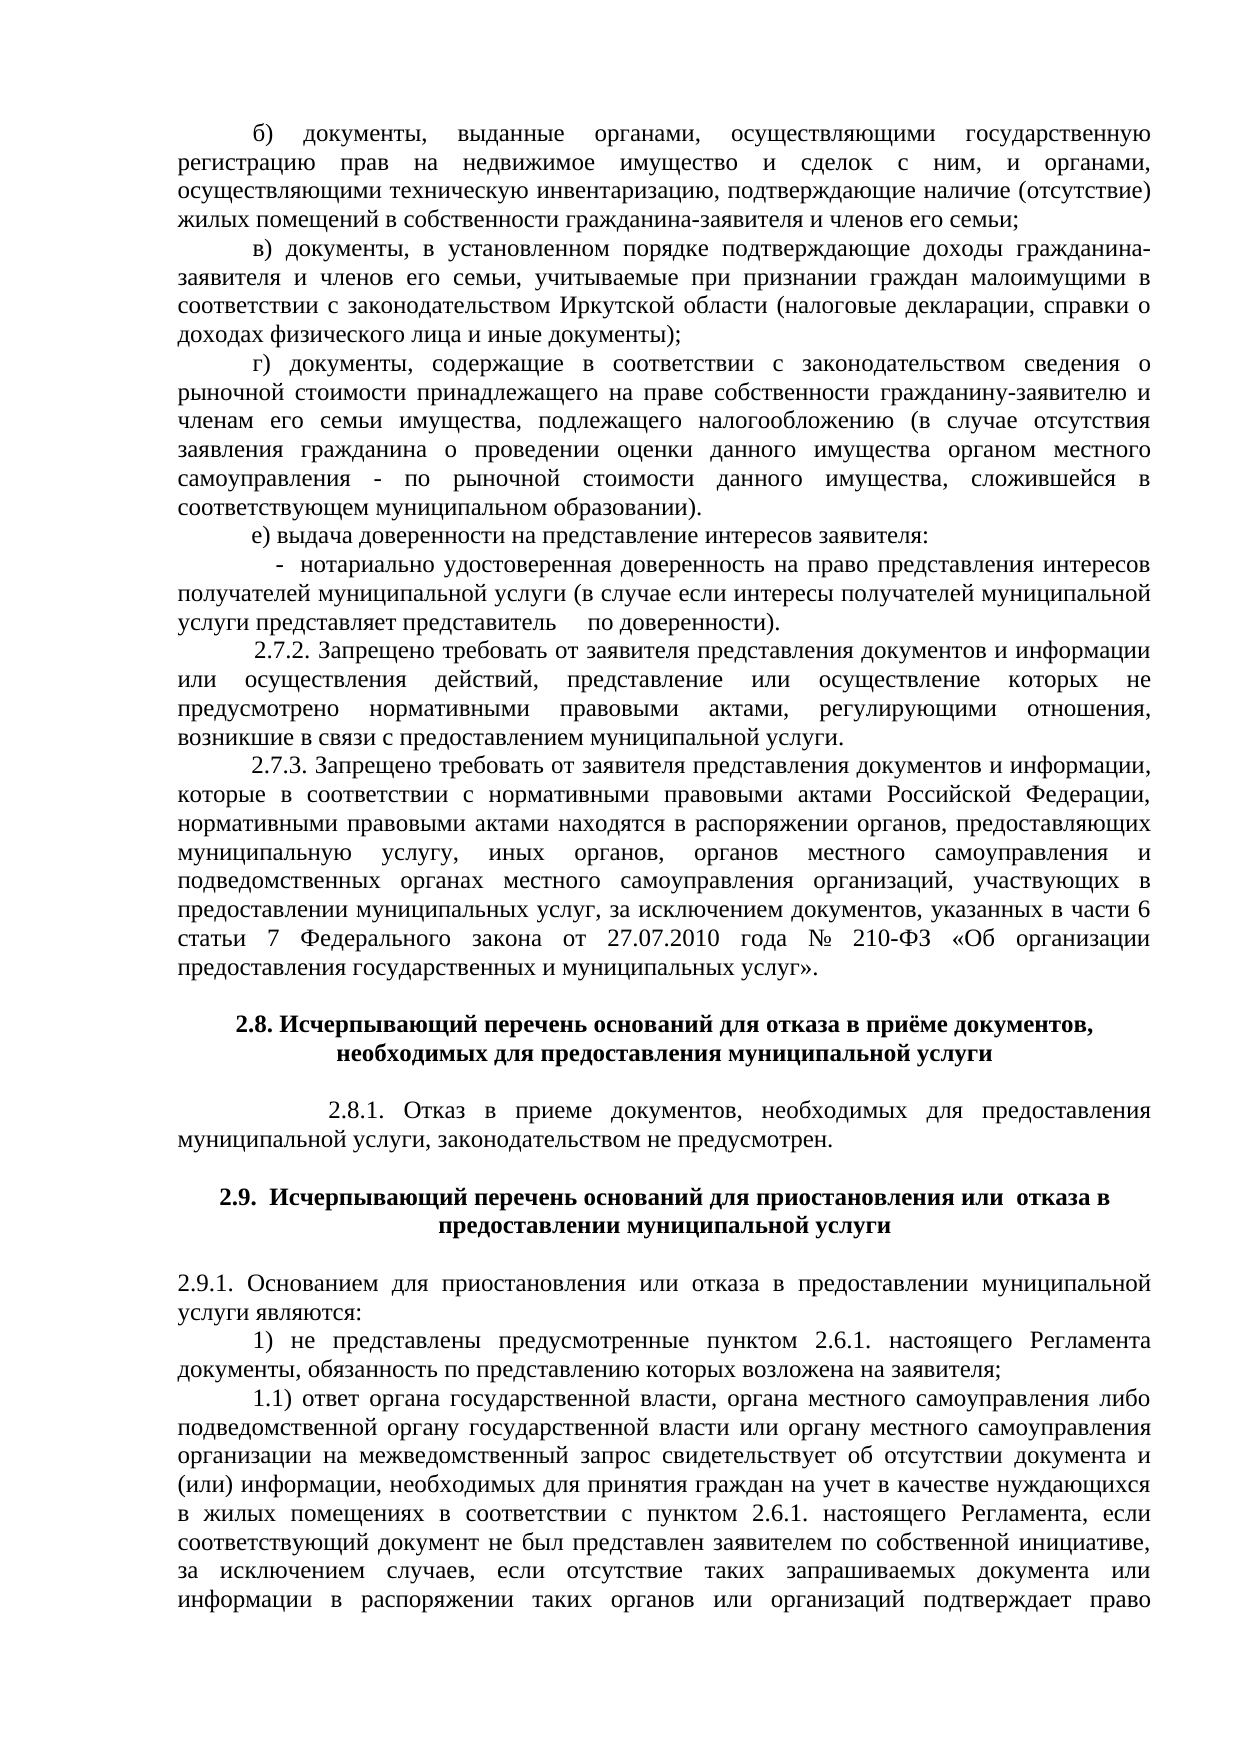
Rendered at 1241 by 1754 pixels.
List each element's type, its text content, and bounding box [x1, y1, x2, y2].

text 2.8. Исчерпывающий перечень оснований для отказа в приёме документов, необходимых для предоставления муниципальной услуги [177, 1182, 1152, 1239]
text в) документы, в установленном порядке подтверждающие доходы гражданина-заявителя и членов его семьи, учитываемые при признании граждан малоимущими в соответствии с законодательством Иркутской области (налоговые декларации, справки о доходах физического лица и иные документы); [177, 406, 1152, 521]
text - нотариально удостоверенная доверенность на право представления интересов получателей муниципальной услуги (в случае если интересы получателей муниципальной услуги представляет представитель по доверенности). [177, 722, 1152, 808]
text а) документы, подтверждающие правовые основания владения и пользования гражданином-заявителем и членами его семьи жилым помещением (жилыми помещениями); [177, 204, 1152, 291]
text 1) не представлены предусмотренные пунктом 2.6.1. настоящего Регламента документы, обязанность по представлению которых возложена на заявителя; [177, 1498, 1152, 1556]
text 2.7.2. Запрещено требовать от заявителя представления документов и информации или осуществления действий, представление или осуществление которых не предусмотрено нормативными правовыми актами, регулирующими отношения, возникшие в связи с предоставлением муниципальной услуги. [177, 808, 1152, 923]
text 2.8.1. Отказ в приеме документов, необходимых для предоставления муниципальной услуги, законодательством не предусмотрен. [177, 1268, 1152, 1326]
text 2.7.1. Перечень документов, необходимых в соответствии с нормативными правовыми актами для предоставления муниципальной услуги, которые находятся в распоряжении иных органов, участвующих в предоставлении муниципальных услуг: [177, 118, 1152, 204]
text 2.9.1. Основанием для приостановления или отказа в предоставлении муниципальной услуги являются: [177, 1441, 1152, 1498]
text е) выдача доверенности на представление интересов заявителя: [177, 693, 1152, 722]
text 2.7.3. Запрещено требовать от заявителя представления документов и информации, которые в соответствии с нормативными правовыми актами Российской Федерации, нормативными правовыми актами находятся в распоряжении органов, предоставляющих муниципальную услугу, иных органов, органов местного самоуправления и подведомственных органах местного самоуправления организаций, участвующих в предоставлении муниципальных услуг, за исключением документов, указанных в части 6 статьи 7 Федерального закона от 27.07.2010 года № 210-ФЗ «Об организации предоставления государственных и муниципальных услуг». [177, 923, 1152, 1153]
text 2.9. Исчерпывающий перечень оснований для приостановления или отказа в предоставлении муниципальной услуги [177, 1354, 1152, 1412]
text г) документы, содержащие в соответствии с законодательством сведения о рыночной стоимости принадлежащего на праве собственности гражданину-заявителю и членам его семьи имущества, подлежащего налогообложению (в случае отсутствия заявления гражданина о проведении оценки данного имущества органом местного самоуправления - по рыночной стоимости данного имущества, сложившейся в соответствующем муниципальном образовании). [177, 521, 1152, 693]
text б) документы, выданные органами, осуществляющими государственную регистрацию прав на недвижимое имущество и сделок с ним, и органами, осуществляющими техническую инвентаризацию, подтверждающие наличие (отсутствие) жилых помещений в собственности гражданина-заявителя и членов его семьи; [177, 291, 1152, 406]
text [177, 1556, 1152, 1642]
